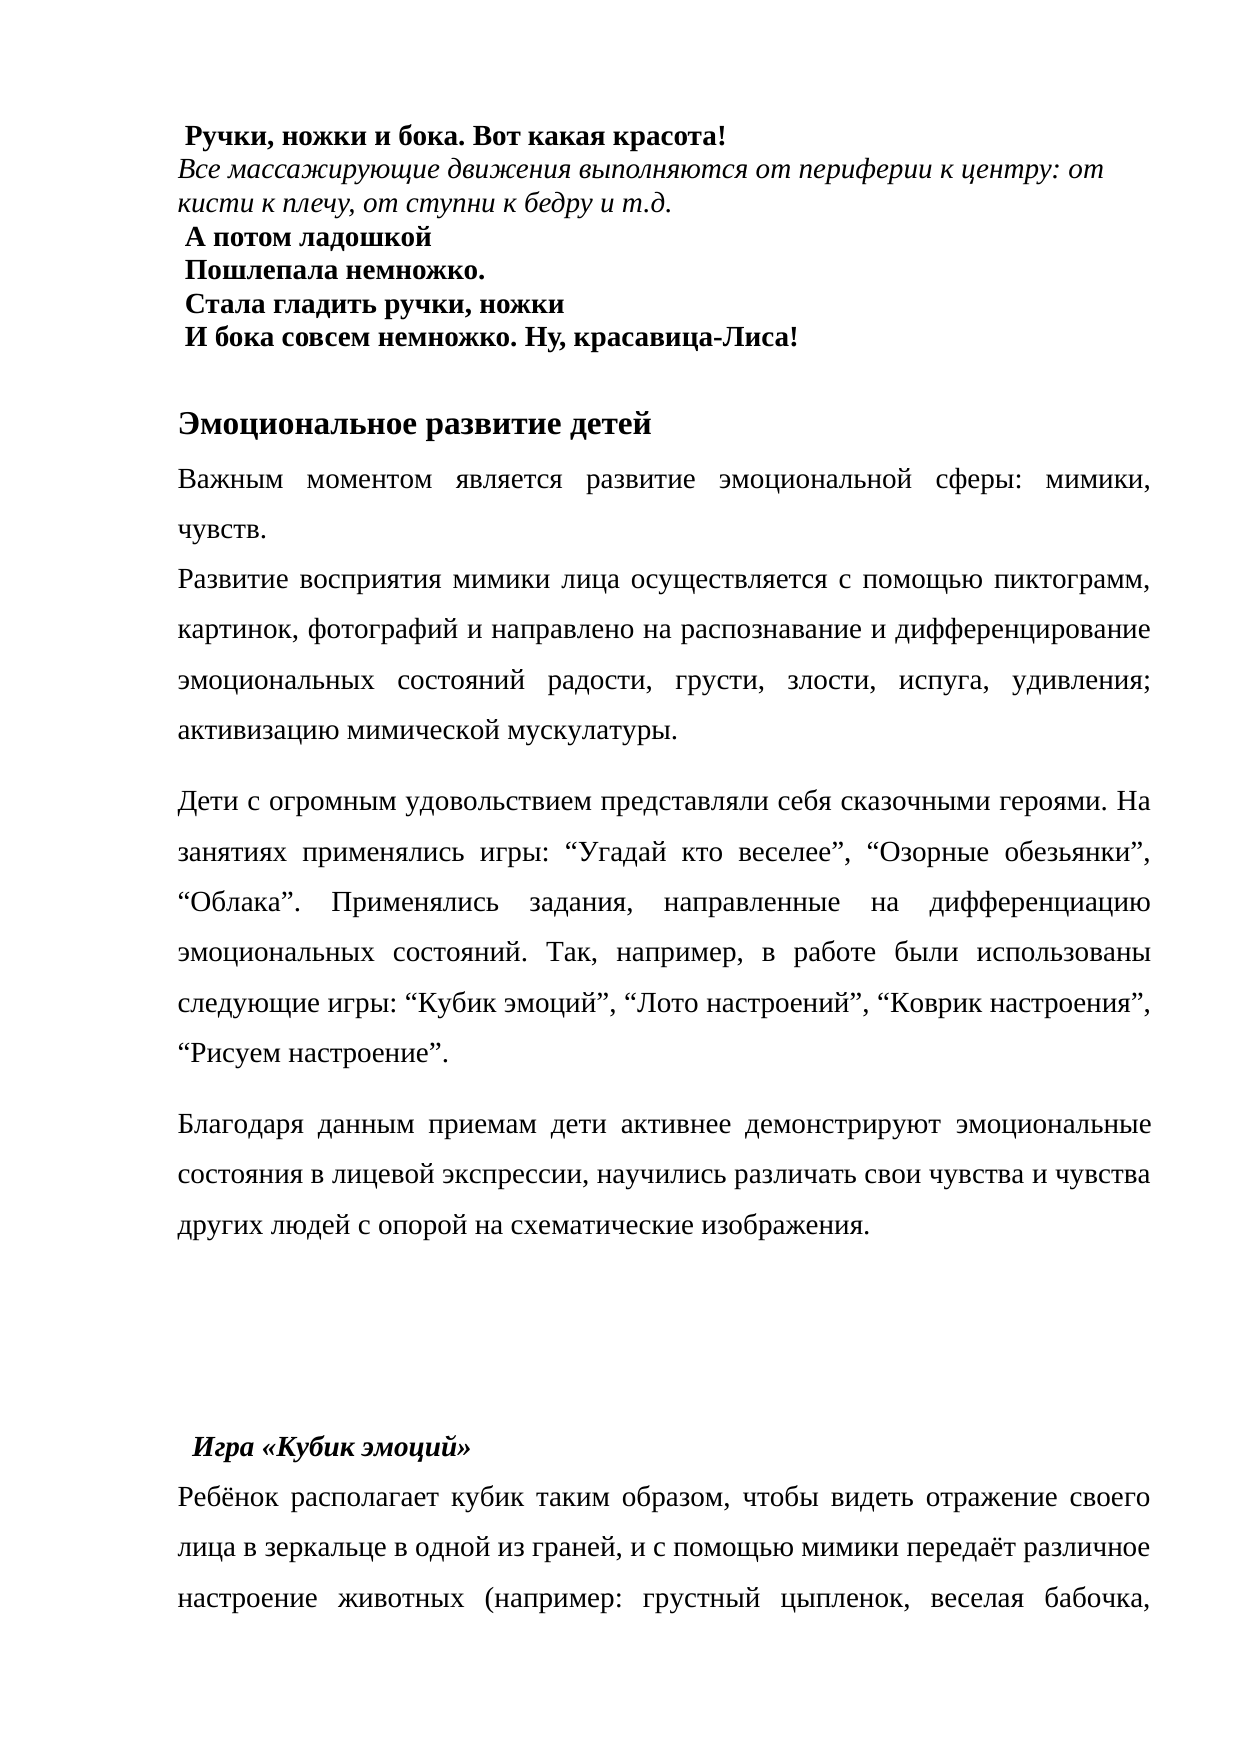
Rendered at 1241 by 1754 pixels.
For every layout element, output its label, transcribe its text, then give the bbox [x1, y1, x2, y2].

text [177, 1479, 1152, 1613]
text Важным моментом является развитие эмоциональной сферы: мимики, чувств. [177, 461, 1152, 544]
text Благодаря данным приемам дети активнее демонстрируют эмоциональные состояния в лицевой экспрессии, научились различать свои чувства и чувства других людей с опорой на схематические изображения. [177, 1106, 1152, 1240]
text Ручки, ножки и бока. Вот какая красота! [177, 118, 1152, 152]
text И бока совсем немножко. Ну, красавица-Лиса! [177, 319, 1152, 353]
text А потом ладошкой [177, 219, 1152, 252]
text Стала гладить ручки, ножки [177, 286, 1152, 319]
text Игра «Кубик эмоций» [177, 1429, 1152, 1462]
text Все массажирующие движения выполняются от периферии к центру: от кисти к плечу, от ступни к бедру и т.д. [177, 152, 1152, 219]
text Развитие восприятия мимики лица осуществляется с помощью пиктограмм, картинок, фотографий и направлено на распознавание и дифференцирование эмоциональных состояний радости, грусти, злости, испуга, удивления; активизацию мимической мускулатуры. [177, 561, 1152, 746]
text Эмоциональное развитие детей [177, 403, 1152, 442]
text Дети с огромным удовольствием представляли себя сказочными героями. На занятиях применялись игры: “Угадай кто веселее”, “Озорные обезьянки”, “Облака”. Применялись задания, направленные на дифференциацию эмоциональных состояний. Так, например, в работе были использованы следующие игры: “Кубик эмоций”, “Лото настроений”, “Коврик настроения”, “Рисуем настроение”. [177, 783, 1152, 1068]
text Пошлепала немножко. [177, 252, 1152, 286]
